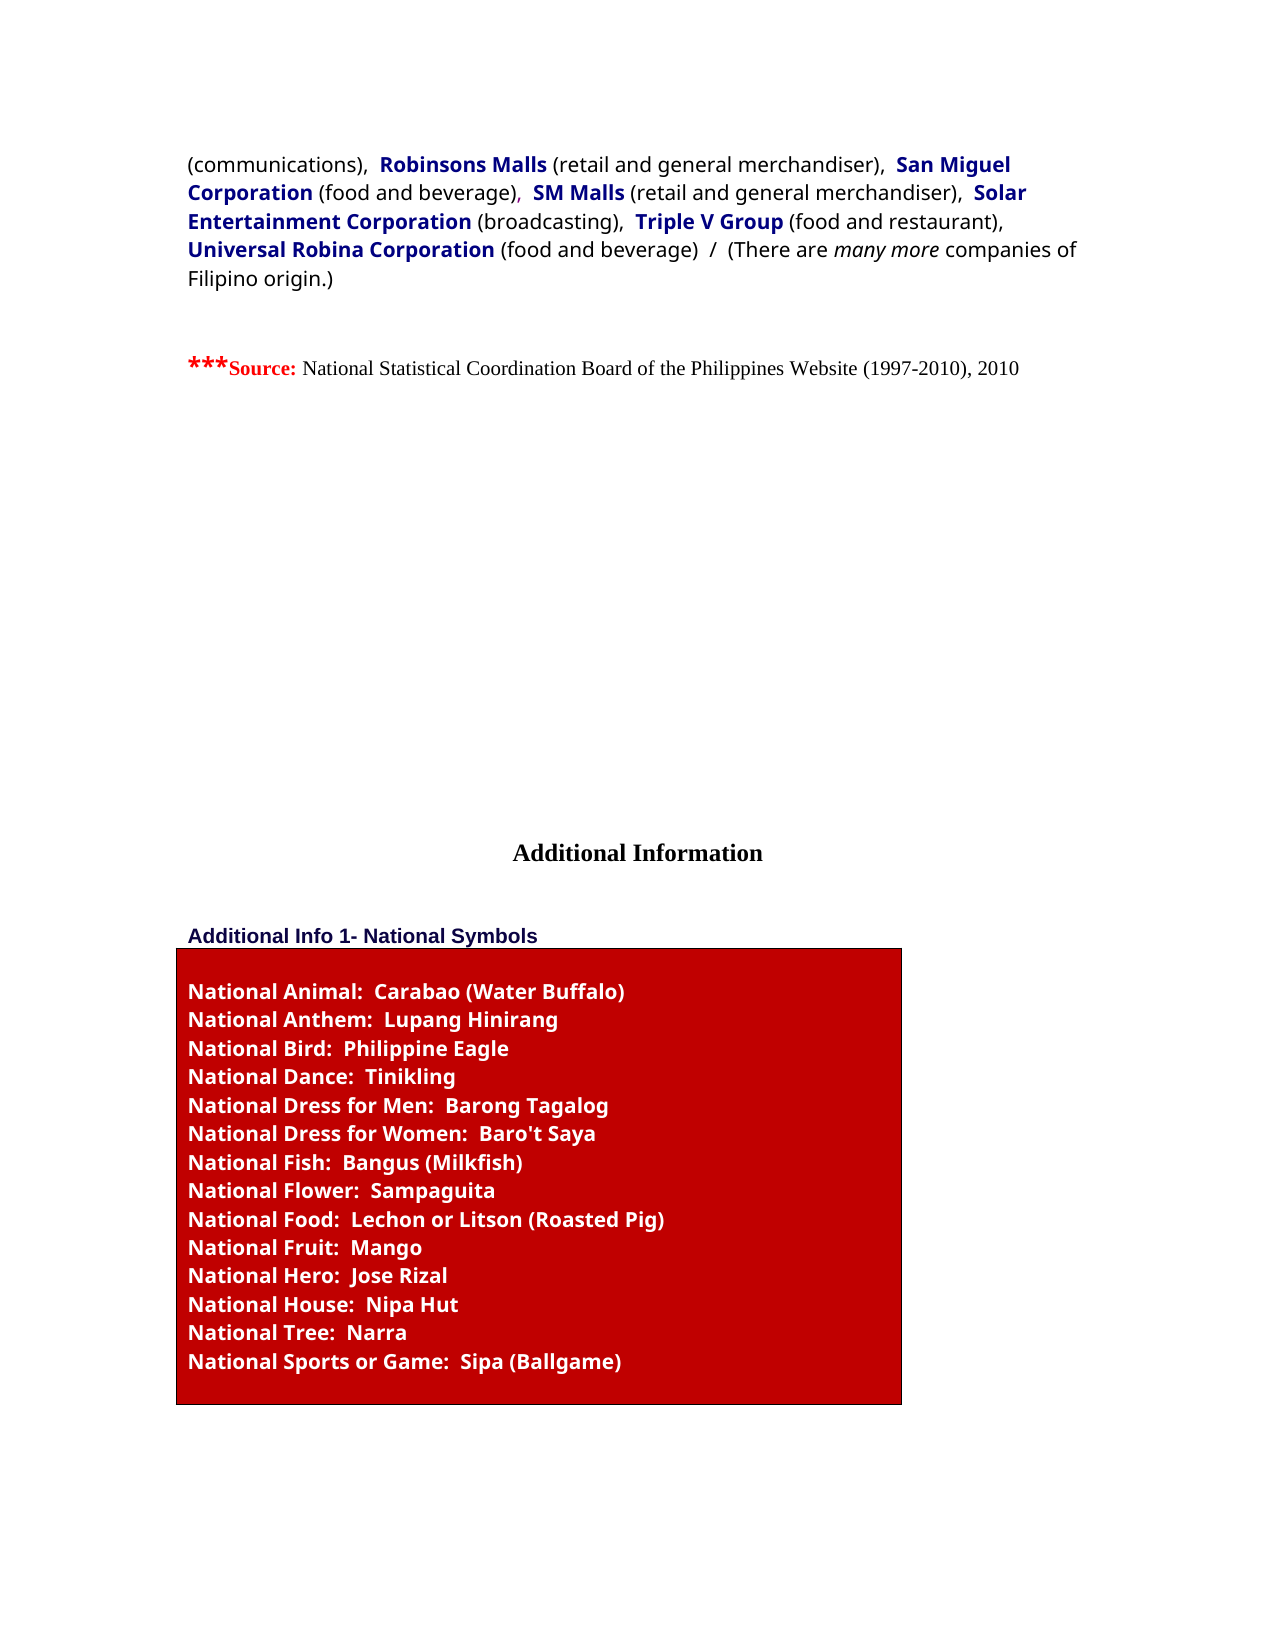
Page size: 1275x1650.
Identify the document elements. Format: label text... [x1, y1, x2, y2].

text ***Source: National Statistical Coordination Board of the Philippines Website (1997-2010), 2010 [187, 349, 1087, 383]
text Additional Info 1- National Symbols [187, 924, 1087, 948]
table_header National Animal: Carabao (Water Buffalo) National Anthem: Lupang Hinirang National Bird: Philippine Eagle National Dance: Tinikling National Dress for Men: Barong Tagalog National Dress for Women: Baro't Saya National Fish: Bangus (Milkfish) National Flower: Sampaguita National Food: Lechon or Litson (Roasted Pig) National Fruit: Mango National Hero: Jose Rizal National House: Nipa Hut National Tree: Narra National Sports or Game: Sipa (Ballgame) [177, 949, 901, 1404]
text Additional Information [187, 838, 1087, 867]
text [187, 150, 1087, 292]
